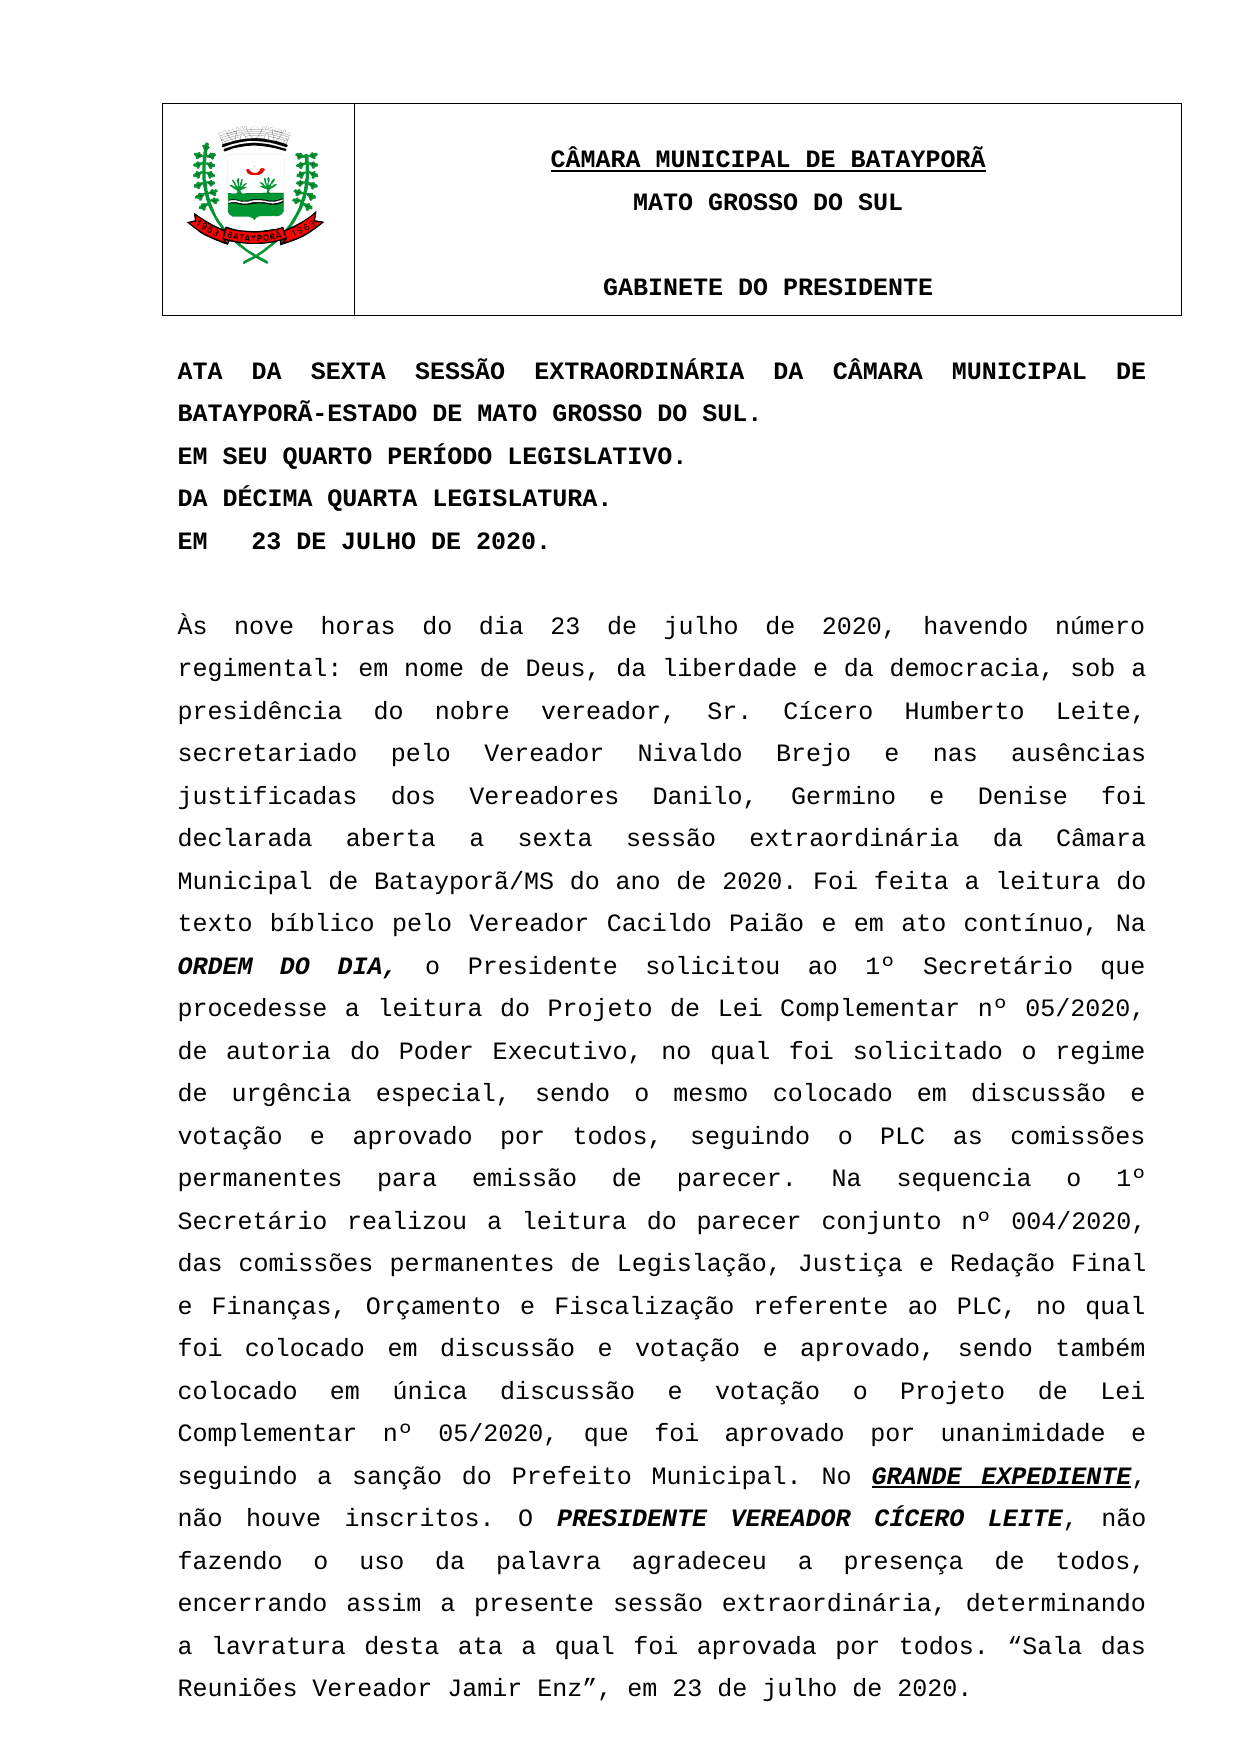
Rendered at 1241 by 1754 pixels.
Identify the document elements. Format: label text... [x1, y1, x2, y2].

text ATA DA SEXTA SESSÃO EXTRAORDINÁRIA DA CÂMARA MUNICIPAL DE BATAYPORÃ-ESTADO DE MATO GROSSO DO SUL. [177, 358, 1146, 429]
table_header CÂMARA MUNICIPAL DE BATAYPORÃ MATO GROSSO DO SUL GABINETE DO PRESIDENTE [355, 104, 1181, 315]
text EM SEU QUARTO PERÍODO LEGISLATIVO. [177, 443, 1146, 472]
text DA DÉCIMA QUARTA LEGISLATURA. [177, 486, 1146, 514]
text EM 23 DE JULHO DE 2020. [177, 528, 1229, 557]
table_header [163, 104, 354, 315]
text Às nove horas do dia 23 de julho de 2020, havendo número regimental: em nome de Deus, da liberdade e da democracia, sob a presidência do nobre vereador, Sr. Cícero Humberto Leite, secretariado pelo Vereador Nivaldo Brejo e nas ausências justificadas dos Vereadores Danilo, Germino e Denise foi declarada aberta a sexta sessão extraordinária da Câmara Municipal de Batayporã/MS do ano de 2020. Foi feita a leitura do texto bíblico pelo Vereador Cacildo Paião e em ato contínuo, Na ORDEM DO DIA, o Presidente solicitou ao 1º Secretário que procedesse a leitura do Projeto de Lei Complementar nº 05/2020, de autoria do Poder Executivo, no qual foi solicitado o regime de urgência especial, sendo o mesmo colocado em discussão e votação e aprovado por todos, seguindo o PLC as comissões permanentes para emissão de parecer. Na sequencia o 1º Secretário realizou a leitura do parecer conjunto nº 004/2020, das comissões permanentes de Legislação, Justiça e Redação Final e Finanças, Orçamento e Fiscalização referente ao PLC, no qual foi colocado em discussão e votação e aprovado, sendo também colocado em única discussão e votação o Projeto de Lei Complementar nº 05/2020, que foi aprovado por unanimidade e seguindo a sanção do Prefeito Municipal. No GRANDE EXPEDIENTE, não houve inscritos. O PRESIDENTE VEREADOR CÍCERO LEITE, não fazendo o uso da palavra agradeceu a presença de todos, encerrando assim a presente sessão extraordinária, determinando a lavratura desta ata a qual foi aprovada por todos. “Sala das Reuniões Vereador Jamir Enz”, em 23 de julho de 2020. [177, 613, 1146, 1704]
